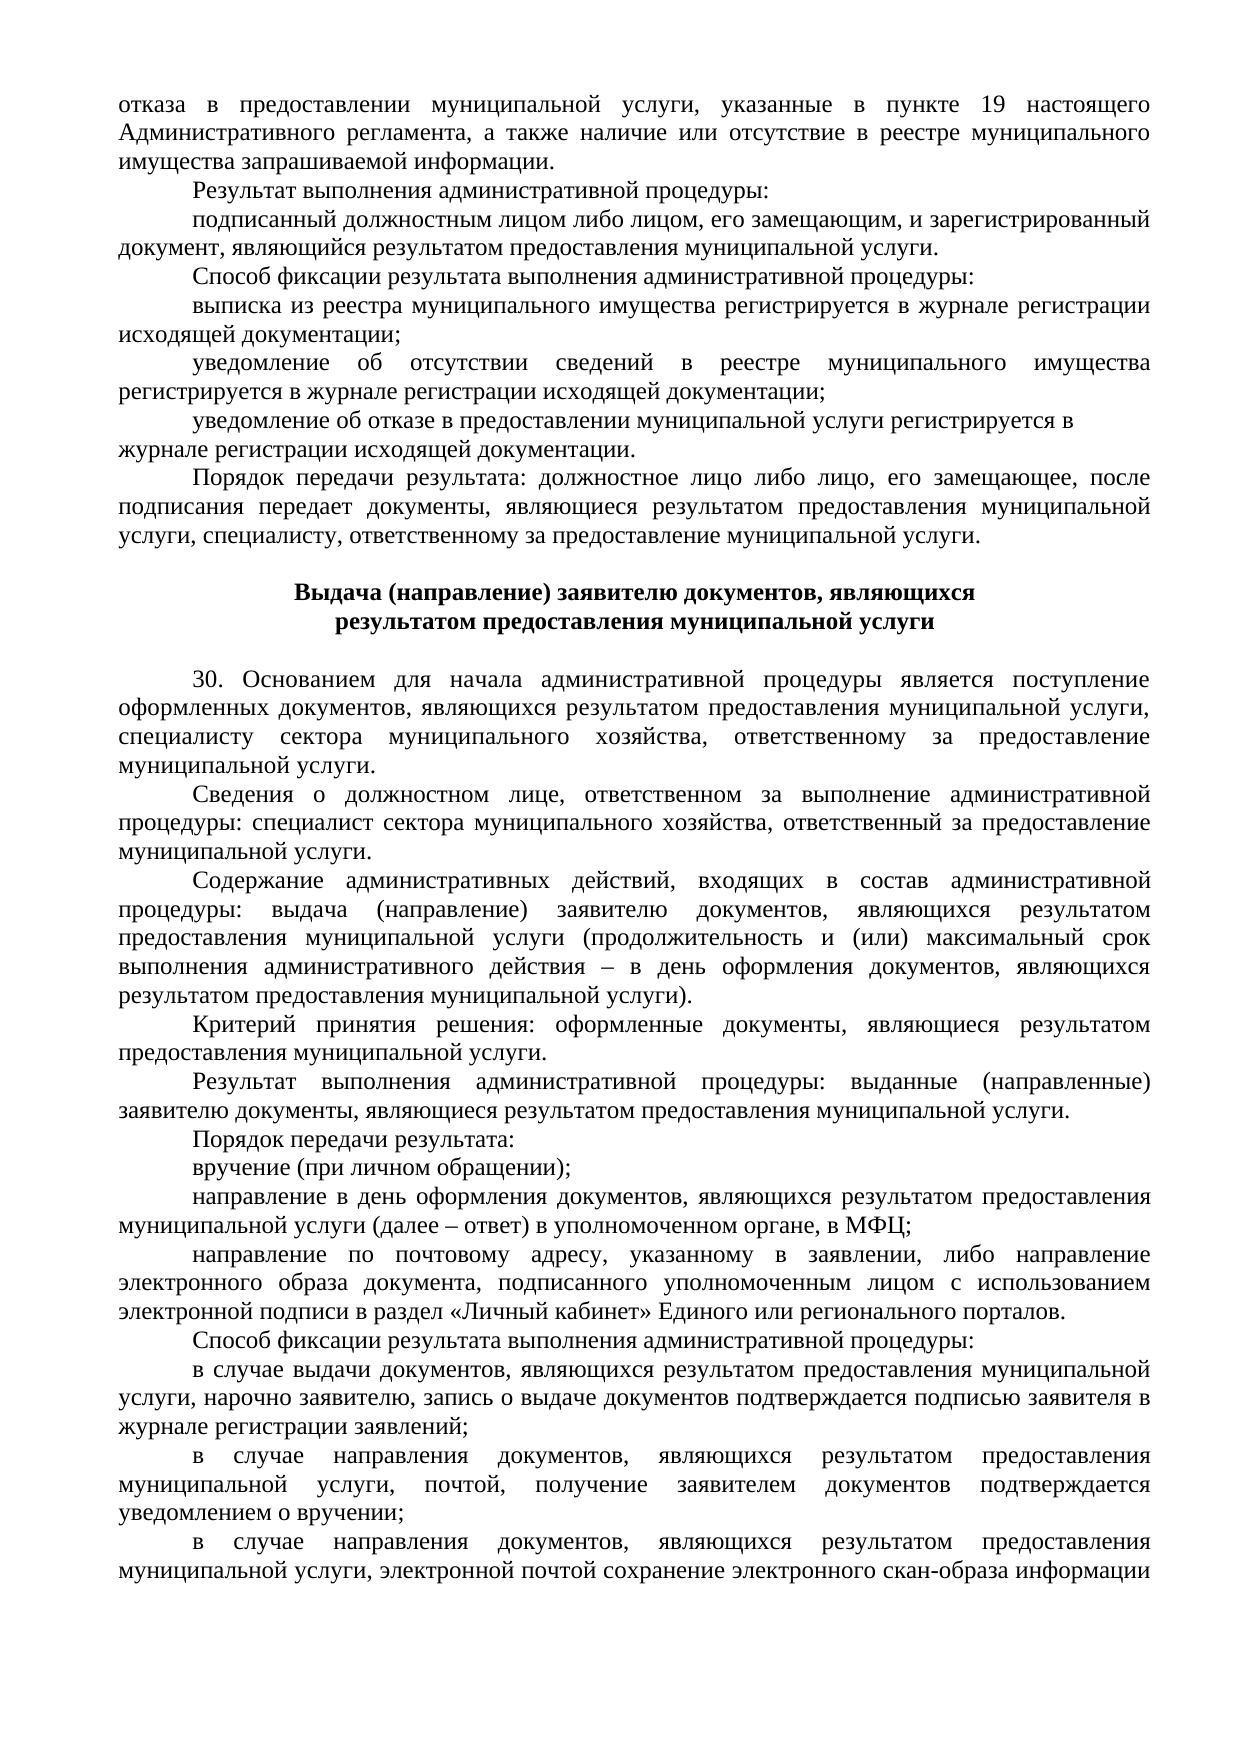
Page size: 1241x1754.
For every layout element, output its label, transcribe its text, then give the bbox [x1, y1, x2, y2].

text направление по почтовому адресу, указанному в заявлении, либо направление электронного образа документа, подписанного уполномоченным лицом с использованием электронной подписи в раздел «Личный кабинет» Единого или регионального порталов. [118, 1239, 1152, 1325]
text Результат выполнения административной процедуры: выданные (направленные) заявителю документы, являющиеся результатом предоставления муниципальной услуги. [118, 1066, 1152, 1124]
text уведомление об отсутствии сведений в реестре муниципального имущества регистрируется в журнале регистрации исходящей документации; [118, 347, 1152, 405]
text направление в день оформления документов, являющихся результатом предоставления муниципальной услуги (далее – ответ) в уполномоченном органе, в МФЦ; [118, 1181, 1152, 1239]
text Способ фиксации результата выполнения административной процедуры: [118, 1325, 1152, 1354]
text Порядок передачи результата: [118, 1124, 1152, 1152]
text Содержание административных действий, входящих в состав административной процедуры: выдача (направление) заявителю документов, являющихся результатом предоставления муниципальной услуги (продолжительность и (или) максимальный срок выполнения административного действия – в день оформления документов, являющихся результатом предоставления муниципальной услуги). [118, 865, 1152, 1009]
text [118, 1526, 1152, 1584]
text Порядок передачи результата: должностное лицо либо лицо, его замещающее, после подписания передает документы, являющиеся результатом предоставления муниципальной услуги, специалисту, ответственному за предоставление муниципальной услуги. [118, 462, 1152, 549]
text результатом предоставления муниципальной услуги [118, 606, 1152, 635]
text уведомление об отказе в предоставлении муниципальной услуги регистрируется в журнале регистрации исходящей документации. [118, 405, 1152, 462]
text в случае выдачи документов, являющихся результатом предоставления муниципальной услуги, нарочно заявителю, запись о выдаче документов подтверждается подписью заявителя в журнале регистрации заявлений; [118, 1354, 1152, 1440]
text Результат выполнения административной процедуры: [118, 175, 1152, 204]
text подписанный должностным лицом либо лицом, его замещающим, и зарегистрированный документ, являющийся результатом предоставления муниципальной услуги. [118, 204, 1152, 261]
text выписка из реестра муниципального имущества регистрируется в журнале регистрации исходящей документации; [118, 290, 1152, 347]
text в случае направления документов, являющихся результатом предоставления муниципальной услуги, почтой, получение заявителем документов подтверждается уведомлением о вручении; [118, 1440, 1152, 1526]
text Сведения о должностном лице, ответственном за выполнение административной процедуры: специалист сектора муниципального хозяйства, ответственный за предоставление муниципальной услуги. [118, 779, 1152, 865]
text вручение (при личном обращении); [118, 1152, 1152, 1181]
text Критерий принятия решения: оформленные документы, являющиеся результатом предоставления муниципальной услуги. [118, 1009, 1152, 1066]
text Выдача (направление) заявителю документов, являющихся [118, 577, 1152, 606]
text 30. Основанием для начала административной процедуры является поступление оформленных документов, являющихся результатом предоставления муниципальной услуги, специалисту сектора муниципального хозяйства, ответственному за предоставление муниципальной услуги. [118, 664, 1152, 779]
text Способ фиксации результата выполнения административной процедуры: [118, 261, 1152, 290]
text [118, 89, 1152, 175]
